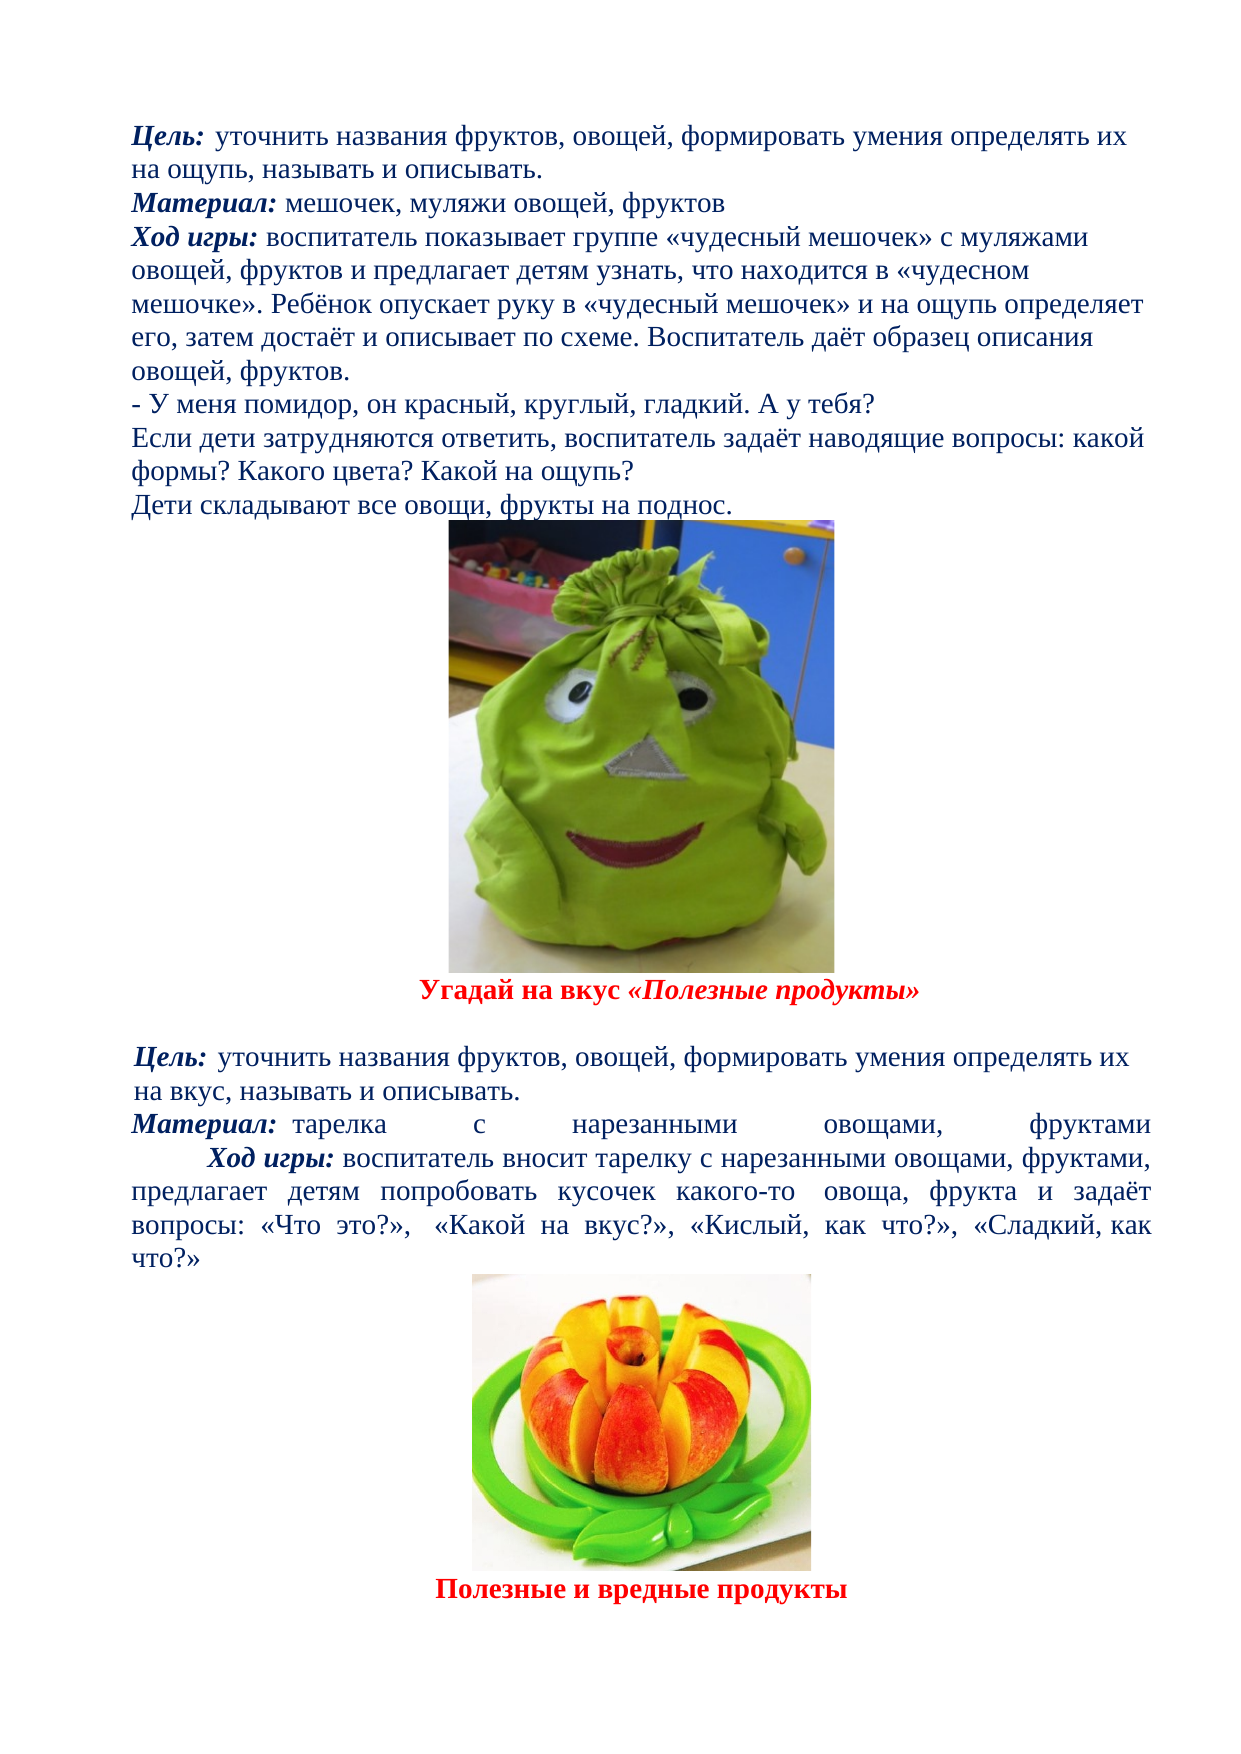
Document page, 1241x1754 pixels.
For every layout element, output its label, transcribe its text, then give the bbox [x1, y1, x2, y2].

text Цель: уточнить названия фруктов, овощей, формировать умения определять их на ощупь, называть и описывать. [131, 118, 1152, 185]
text Материал: мешочек, муляжи овощей, фруктов [131, 185, 1152, 219]
picture [448, 520, 835, 973]
picture [472, 1274, 812, 1571]
text - У меня помидор, он красный, круглый, гладкий. А у тебя? [131, 386, 1152, 420]
text Цель: уточнить названия фруктов, овощей, формировать умения определять их на вкус, называть и описывать. [134, 1039, 1152, 1106]
text Материал: тарелка с нарезанными овощами, фруктами Ход игры: воспитатель вносит тарелку с нарезанными овощами, фруктами, предлагает детям попробовать кусочек какого-то овоща, фрукта и задаёт вопросы: «Что это?», «Какой на вкус?», «Кислый, как что?», «Сладкий, как что?» [131, 1106, 1152, 1274]
text Дети складывают все овощи, фрукты на поднос. [131, 487, 1152, 521]
text Угадай на вкус «Полезные продукты» [190, 972, 1152, 1006]
text Ход игры: воспитатель показывает группе «чудесный мешочек» с муляжами овощей, фруктов и предлагает детям узнать, что находится в «чудесном мешочке». Ребёнок опускает руку в «чудесный мешочек» и на ощупь определяет его, затем достаёт и описывает по схеме. Воспитатель даёт образец описания овощей, фруктов. [131, 219, 1152, 386]
text Если дети затрудняются ответить, воспитатель задаёт наводящие вопросы: какой формы? Какого цвета? Какой на ощупь? [131, 420, 1152, 487]
text Полезные и вредные продукты [131, 1571, 1152, 1604]
